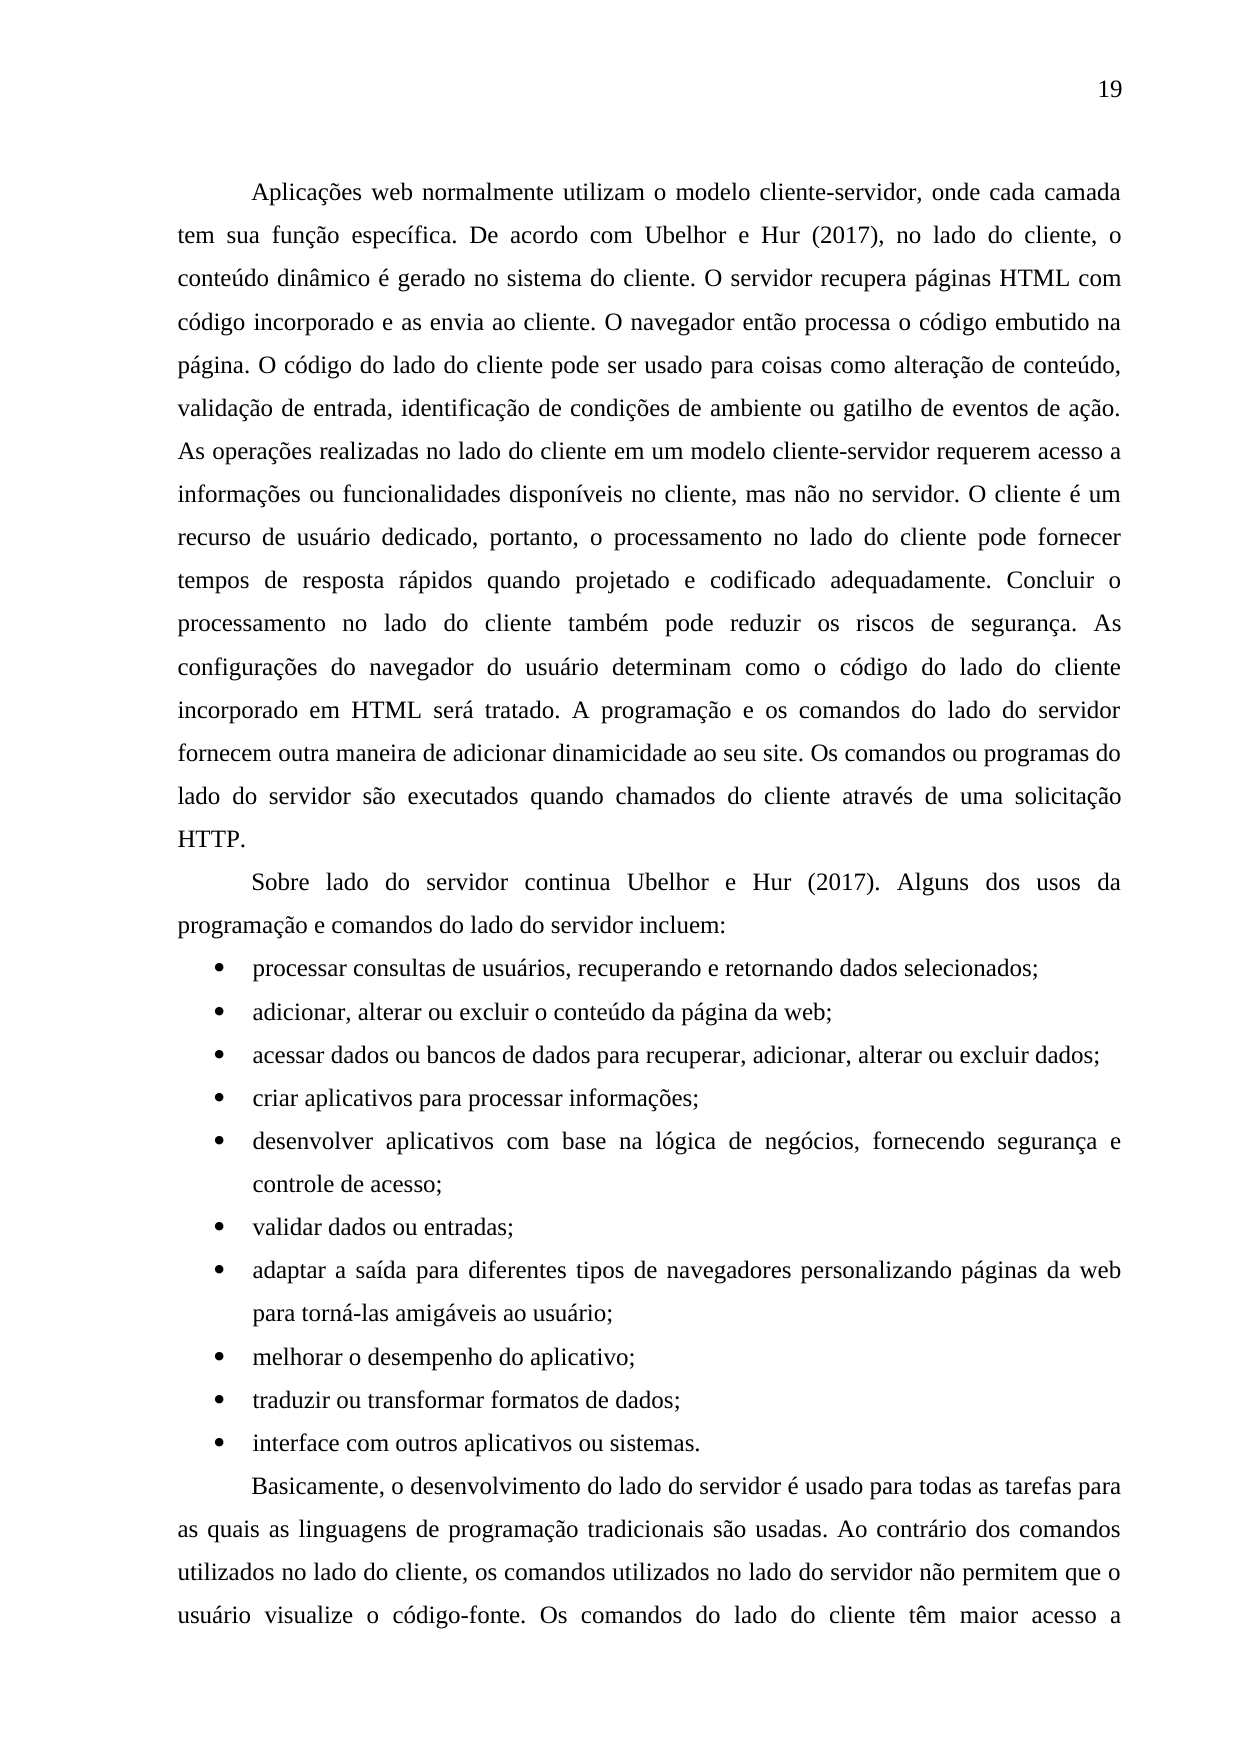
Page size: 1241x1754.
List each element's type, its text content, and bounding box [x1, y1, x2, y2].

list criar aplicativos para processar informações; [215, 1083, 1122, 1112]
list processar consultas de usuários, recuperando e retornando dados selecionados; [215, 953, 1122, 982]
list interface com outros aplicativos ou sistemas. [215, 1428, 1122, 1457]
list adaptar a saída para diferentes tipos de navegadores personalizando páginas da web para torná-las amigáveis ao usuário; [215, 1255, 1122, 1327]
text Sobre lado do servidor continua Ubelhor e Hur (2017). Alguns dos usos da programação e comandos do lado do servidor incluem: [177, 867, 1122, 939]
text Aplicações web normalmente utilizam o modelo cliente-servidor, onde cada camada tem sua função específica. De acordo com Ubelhor e Hur (2017), no lado do cliente, o conteúdo dinâmico é gerado no sistema do cliente. O servidor recupera páginas HTML com código incorporado e as envia ao cliente. O navegador então processa o código embutido na página. O código do lado do cliente pode ser usado para coisas como alteração de conteúdo, validação de entrada, identificação de condições de ambiente ou gatilho de eventos de ação. As operações realizadas no lado do cliente em um modelo cliente-servidor requerem acesso a informações ou funcionalidades disponíveis no cliente, mas não no servidor. O cliente é um recurso de usuário dedicado, portanto, o processamento no lado do cliente pode fornecer tempos de resposta rápidos quando projetado e codificado adequadamente. Concluir o processamento no lado do cliente também pode reduzir os riscos de segurança. As configurações do navegador do usuário determinam como o código do lado do cliente incorporado em HTML será tratado. A programação e os comandos do lado do servidor fornecem outra maneira de adicionar dinamicidade ao seu site. Os comandos ou programas do lado do servidor são executados quando chamados do cliente através de uma solicitação HTTP. [177, 177, 1122, 853]
list melhorar o desempenho do aplicativo; [215, 1342, 1122, 1370]
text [177, 1471, 1122, 1629]
list desenvolver aplicativos com base na lógica de negócios, fornecendo segurança e controle de acesso; [215, 1126, 1122, 1198]
list adicionar, alterar ou excluir o conteúdo da página da web; [215, 997, 1122, 1025]
list traduzir ou transformar formatos de dados; [215, 1385, 1122, 1413]
list validar dados ou entradas; [215, 1212, 1122, 1241]
list acessar dados ou bancos de dados para recuperar, adicionar, alterar ou excluir dados; [215, 1040, 1122, 1068]
